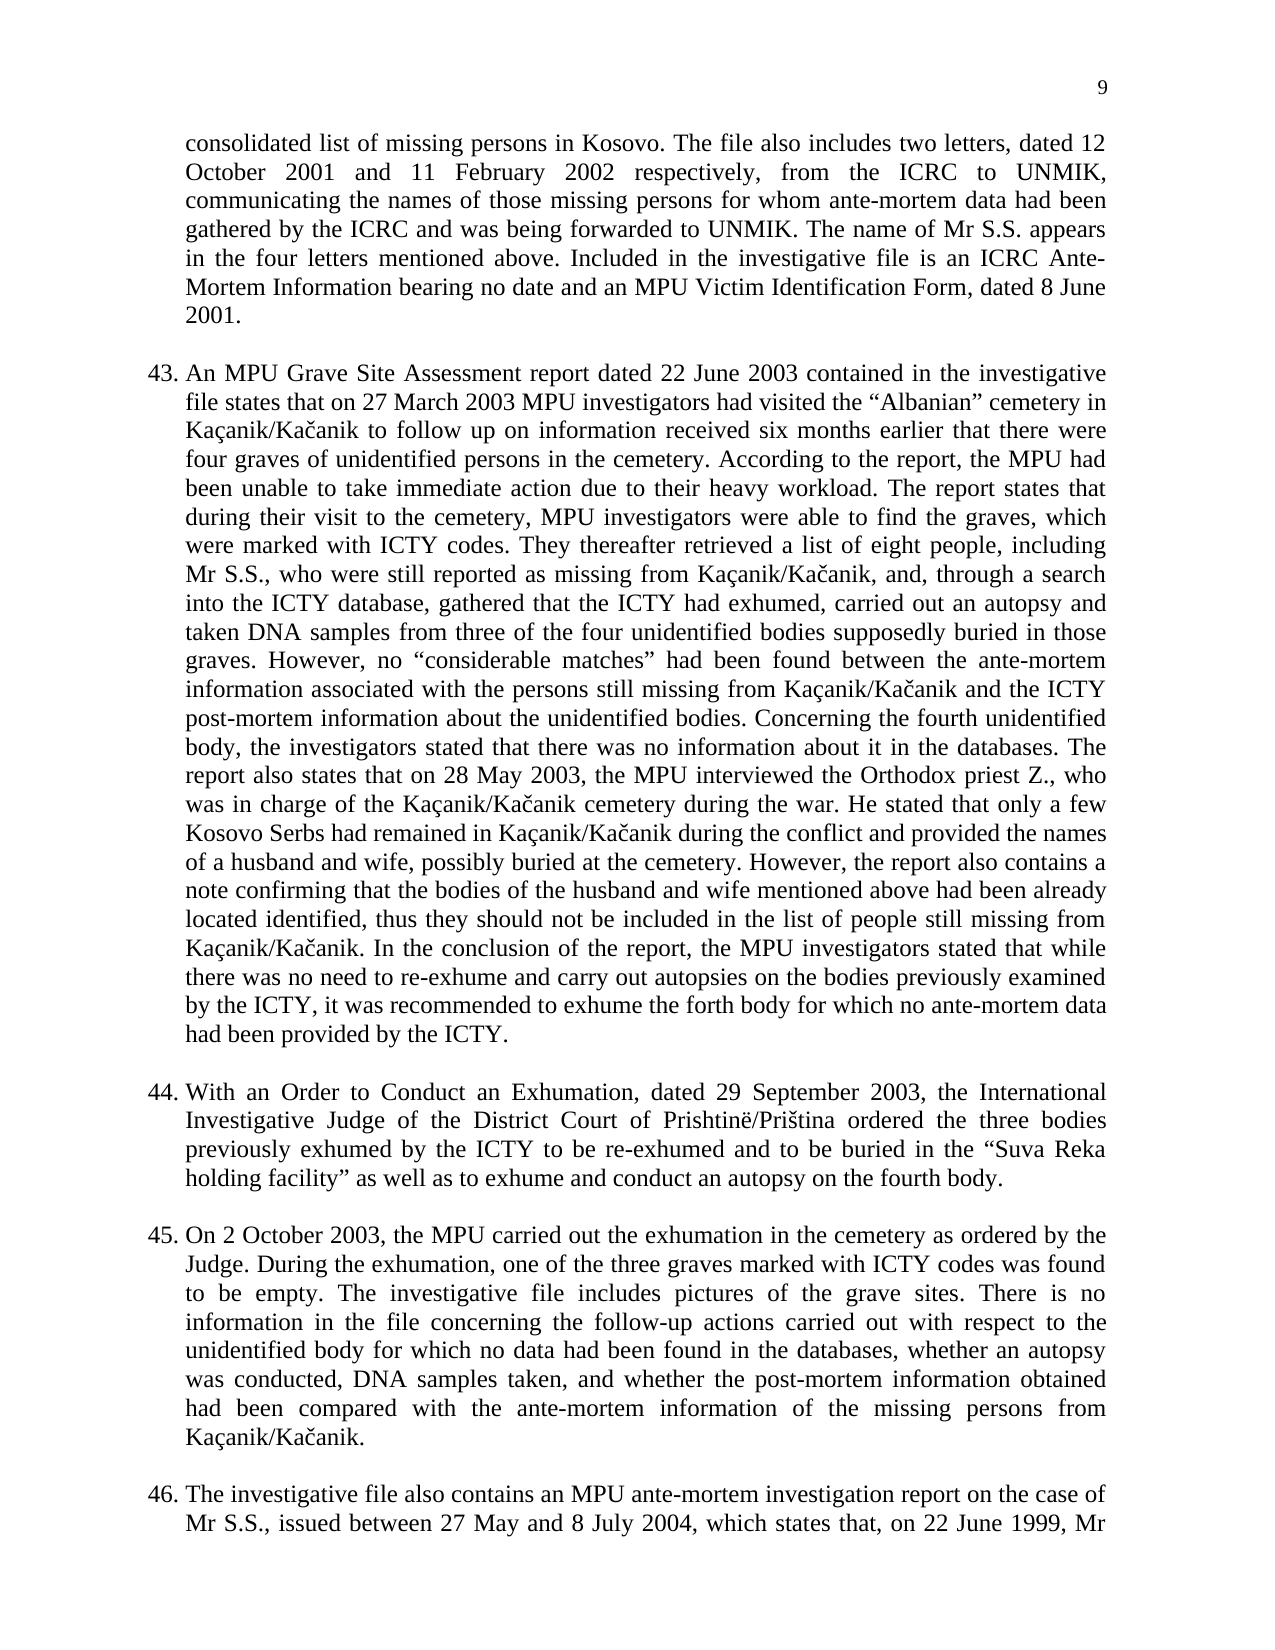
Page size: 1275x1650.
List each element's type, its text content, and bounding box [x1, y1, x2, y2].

list On 2 October 2003, the MPU carried out the exhumation in the cemetery as ordered by the Judge. During the exhumation, one of the three graves marked with ICTY codes was found to be empty. The investigative file includes pictures of the grave sites. There is no information in the file concerning the follow-up actions carried out with respect to the unidentified body for which no data had been found in the databases, whether an autopsy was conducted, DNA samples taken, and whether the post-mortem information obtained had been compared with the ante-mortem information of the missing persons from Kaçanik/Kačanik. [148, 1220, 1107, 1450]
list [148, 128, 1107, 329]
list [148, 1479, 1107, 1537]
list An MPU Grave Site Assessment report dated 22 June 2003 contained in the investigative file states that on 27 March 2003 MPU investigators had visited the “Albanian” cemetery in Kaçanik/Kačanik to follow up on information received six months earlier that there were four graves of unidentified persons in the cemetery. According to the report, the MPU had been unable to take immediate action due to their heavy workload. The report states that during their visit to the cemetery, MPU investigators were able to find the graves, which were marked with ICTY codes. They thereafter retrieved a list of eight people, including Mr S.S., who were still reported as missing from Kaçanik/Kačanik, and, through a search into the ICTY database, gathered that the ICTY had exhumed, carried out an autopsy and taken DNA samples from three of the four unidentified bodies supposedly buried in those graves. However, no “considerable matches” had been found between the ante-mortem information associated with the persons still missing from Kaçanik/Kačanik and the ICTY post-mortem information about the unidentified bodies. Concerning the fourth unidentified body, the investigators stated that there was no information about it in the databases. The report also states that on 28 May 2003, the MPU interviewed the Orthodox priest Z., who was in charge of the Kaçanik/Kačanik cemetery during the war. He stated that only a few Kosovo Serbs had remained in Kaçanik/Kačanik during the conflict and provided the names of a husband and wife, possibly buried at the cemetery. However, the report also contains a note confirming that the bodies of the husband and wife mentioned above had been already located identified, thus they should not be included in the list of people still missing from Kaçanik/Kačanik. In the conclusion of the report, the MPU investigators stated that while there was no need to re-exhume and carry out autopsies on the bodies previously examined by the ICTY, it was recommended to exhume the forth body for which no ante-mortem data had been provided by the ICTY. [148, 358, 1107, 1048]
list With an Order to Conduct an Exhumation, dated 29 September 2003, the International Investigative Judge of the District Court of Prishtinë/Priština ordered the three bodies previously exhumed by the ICTY to be re-exhumed and to be buried in the “Suva Reka holding facility” as well as to exhume and conduct an autopsy on the fourth body. [148, 1077, 1107, 1192]
